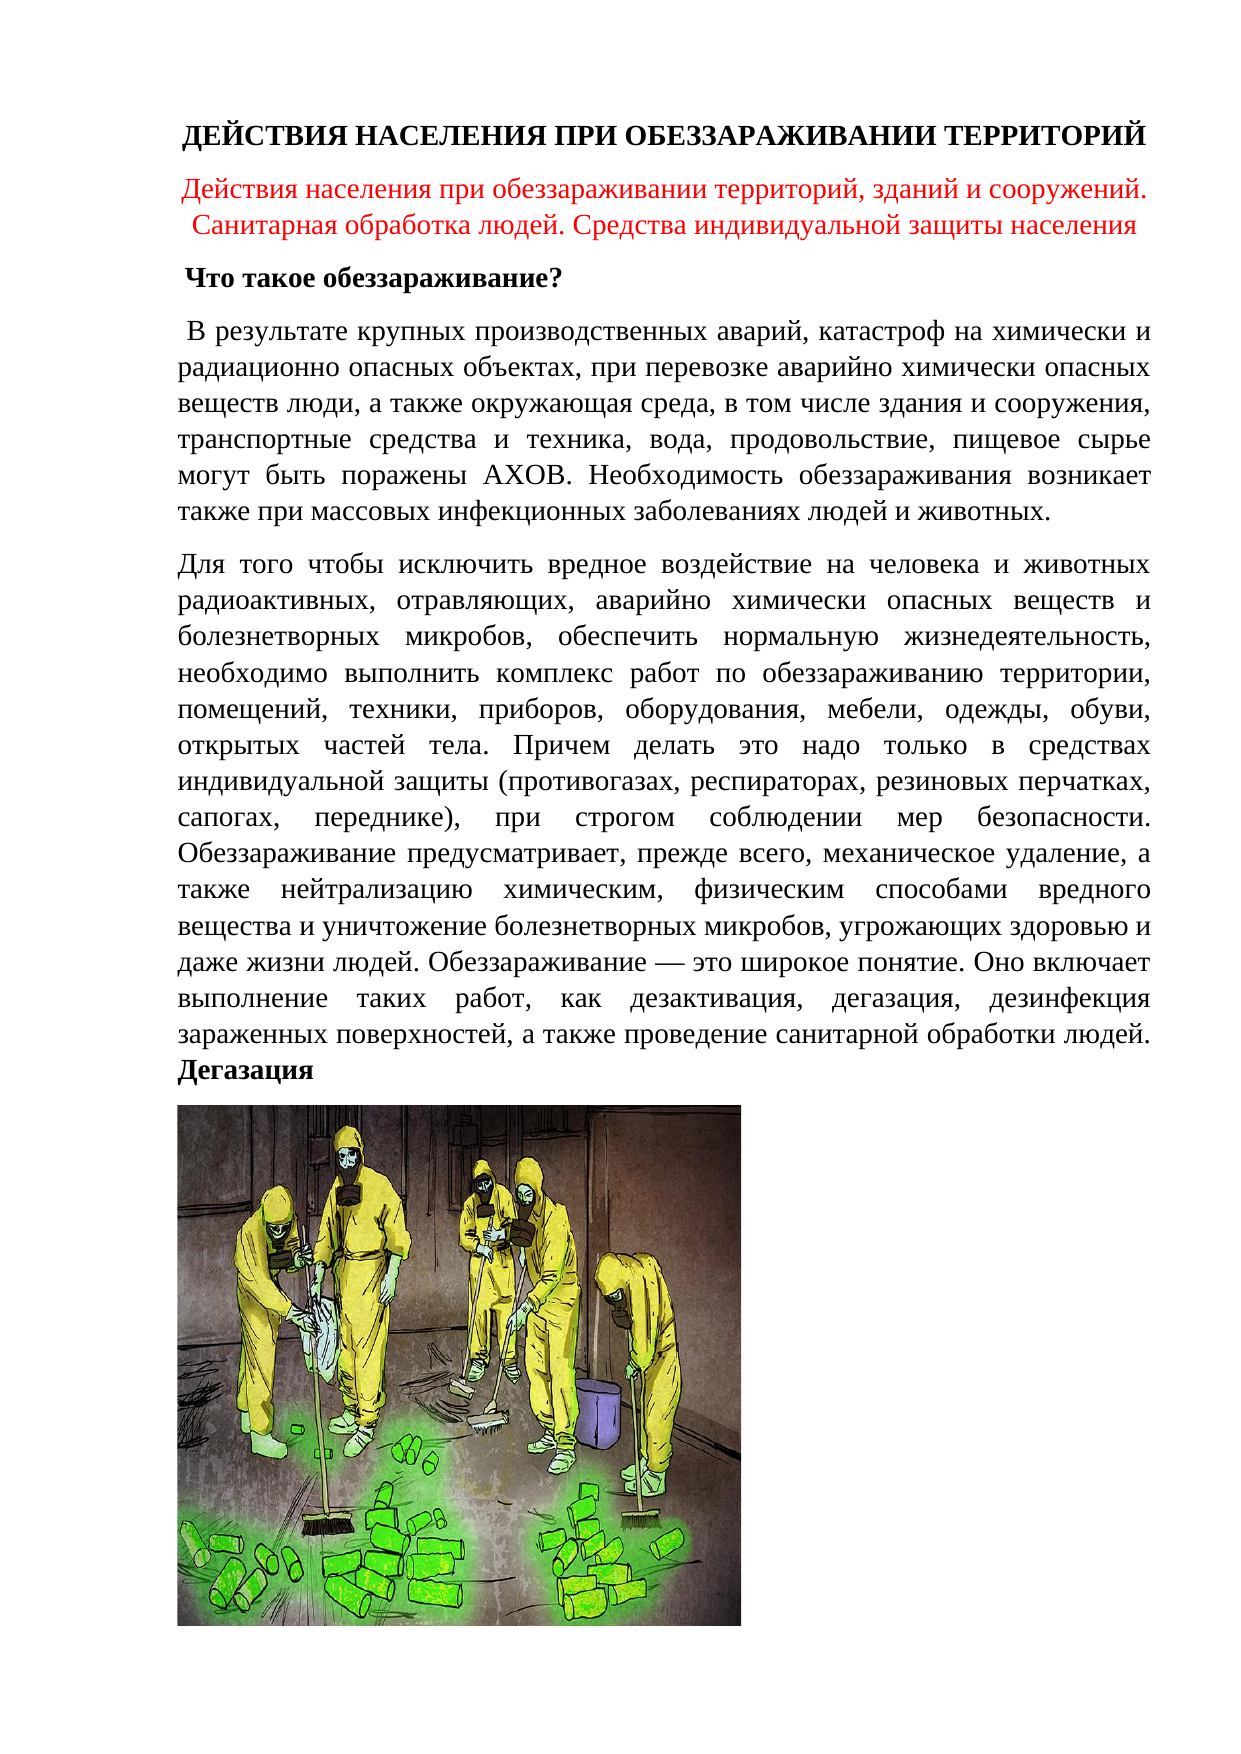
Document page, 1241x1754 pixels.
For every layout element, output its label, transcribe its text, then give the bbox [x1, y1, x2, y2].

text Действия населения при обеззараживании территорий, зданий и сооружений. Санитарная обработка людей. Средства индивидуальной защиты населения [177, 171, 1152, 241]
text Для того чтобы исключить вредное воздействие на человека и животных радиоактивных, отравляющих, аварийно химически опасных веществ и болезнетворных микробов, обеспечить нормальную жизнедеятельность, необходимо выполнить комплекс работ по обеззараживанию территории, помещений, техники, приборов, оборудования, мебели, одежды, обуви, открытых частей тела. Причем делать это надо только в средствах индивидуальной защиты (противогазах, респираторах, резиновых перчатках, сапогах, переднике), при строгом соблюдении мер безопасности. Обеззараживание предусматривает, прежде всего, механическое удаление, а также нейтрализацию химическим, физическим способами вредного вещества и уничтожение болезнетворных микробов, угрожающих здоровью и даже жизни людей. Обеззараживание — это широкое понятие. Оно включает выполнение таких работ, как дезактивация, дегазация, дезинфекция зараженных поверхностей, а также проведение санитарной обработки людей. Дегазация [177, 546, 1152, 1086]
text Что такое обеззараживание? [177, 260, 1152, 293]
picture [177, 1105, 742, 1626]
text В результате крупных производственных аварий, катастроф на химически и радиационно опасных объектах, при перевозке аварийно химически опасных веществ люди, а также окружающая среда, в том числе здания и сооружения, транспортные средства и техника, вода, продовольствие, пищевое сырье могут быть поражены АХОВ. Необходимость обеззараживания возникает также при массовых инфекционных заболеваниях людей и животных. [177, 313, 1152, 527]
text ДЕЙСТВИЯ НАСЕЛЕНИЯ ПРИ ОБЕЗЗАРАЖИВАНИИ ТЕРРИТОРИЙ [177, 118, 1152, 152]
